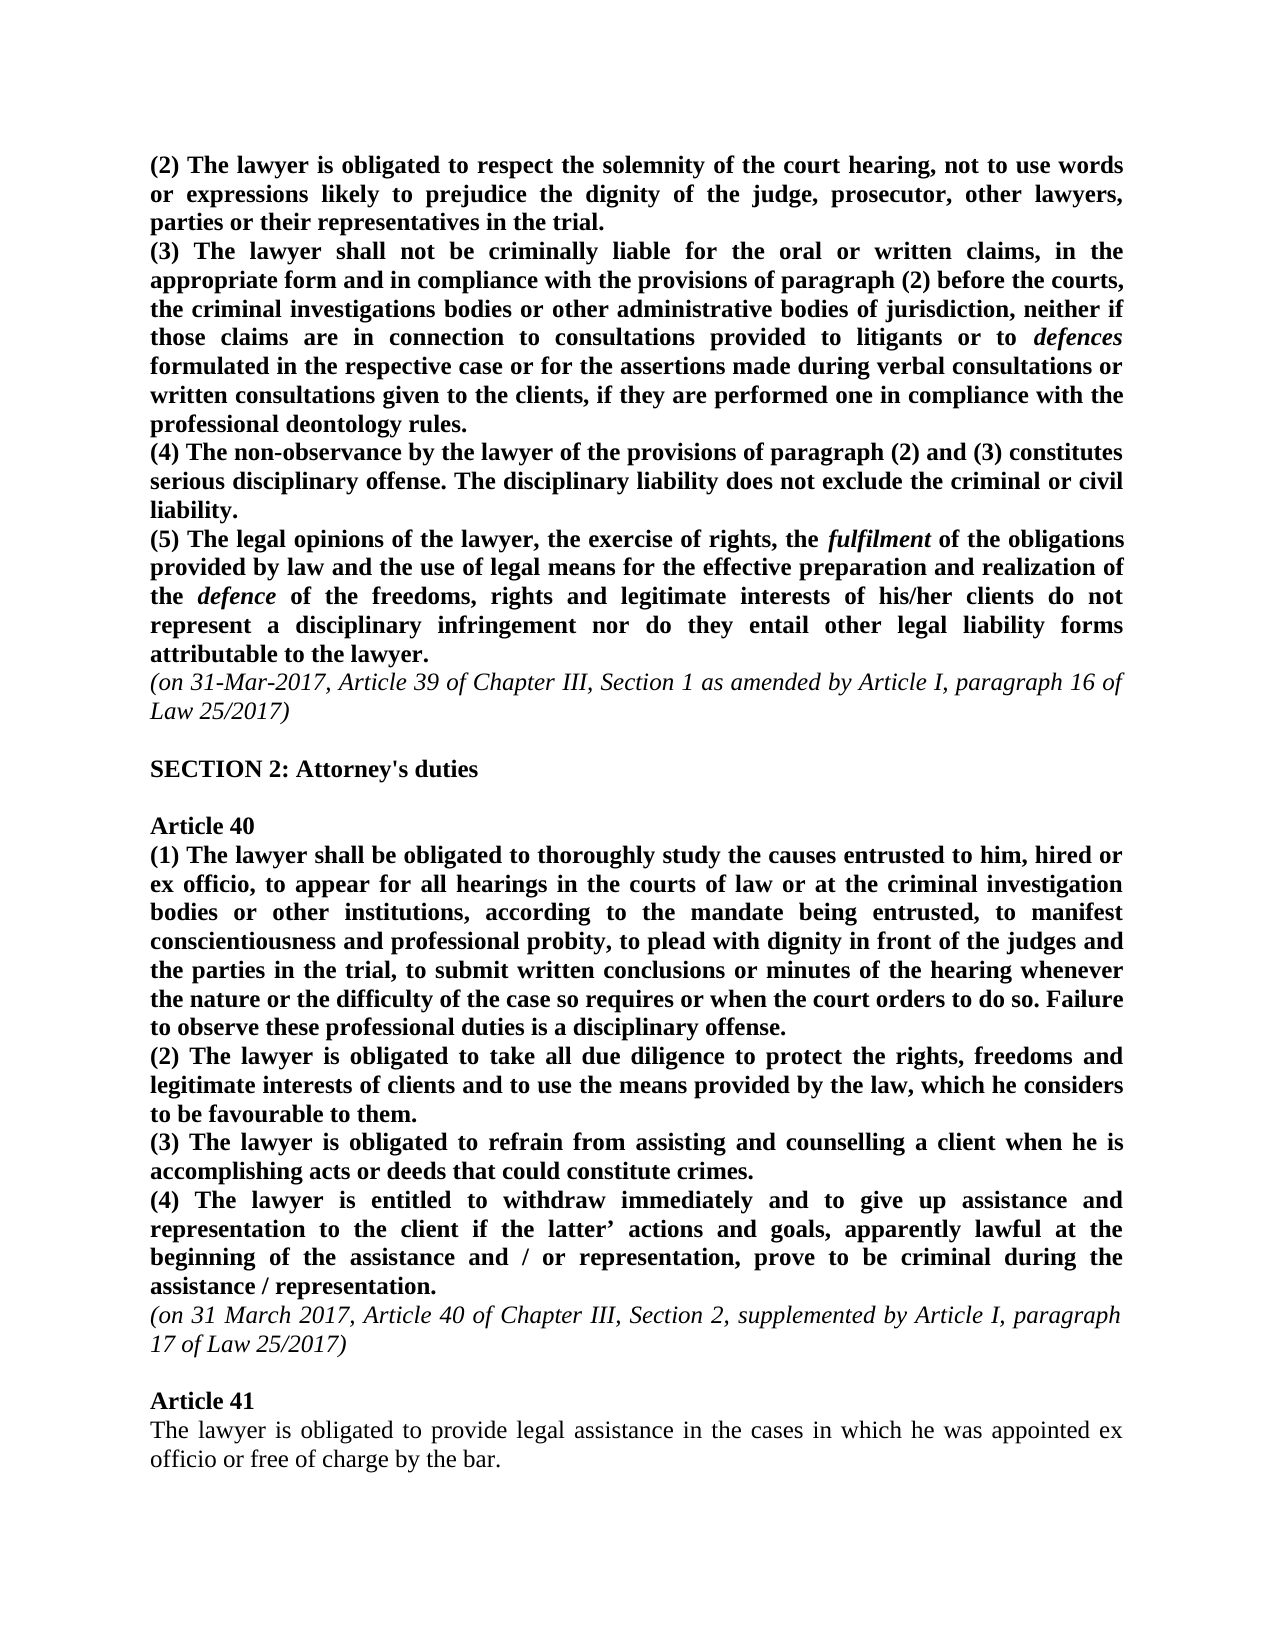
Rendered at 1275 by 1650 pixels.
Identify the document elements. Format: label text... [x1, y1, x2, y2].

text (on 31-Mar-2017, Article 39 of Chapter III, Section 1 as amended by Article I, paragraph 16 of Law 25/2017) [150, 667, 1125, 725]
text Article 40 [150, 811, 1125, 840]
text The lawyer is obligated to provide legal assistance in the cases in which he was appointed ex officio or free of charge by the bar. [150, 1415, 1125, 1472]
text Article 41 [150, 1386, 1125, 1415]
text (2) The lawyer is obligated to respect the solemnity of the court hearing, not to use words or expressions likely to prejudice the dignity of the judge, prosecutor, other lawyers, parties or their representatives in the trial. [150, 150, 1125, 236]
text (4) The non-observance by the lawyer of the provisions of paragraph (2) and (3) constitutes serious disciplinary offense. The disciplinary liability does not exclude the criminal or civil liability. (5) The legal opinions of the lawyer, the exercise of rights, the fulfilment of the obligations provided by law and the use of legal means for the effective preparation and realization of the defence of the freedoms, rights and legitimate interests of his/her clients do not represent a disciplinary infringement nor do they entail other legal liability forms attributable to the lawyer. [150, 437, 1125, 667]
text (4) The lawyer is entitled to withdraw immediately and to give up assistance and representation to the client if the latter’ actions and goals, apparently lawful at the beginning of the assistance and / or representation, prove to be criminal during the assistance / representation. [150, 1185, 1125, 1300]
text (on 31 March 2017, Article 40 of Chapter III, Section 2, supplemented by Article I, paragraph 17 of Law 25/2017) [150, 1300, 1125, 1357]
text (2) The lawyer is obligated to take all due diligence to protect the rights, freedoms and legitimate interests of clients and to use the means provided by the law, which he considers to be favourable to them. [150, 1041, 1125, 1127]
text (3) The lawyer shall not be criminally liable for the oral or written claims, in the appropriate form and in compliance with the provisions of paragraph (2) before the courts, the criminal investigations bodies or other administrative bodies of jurisdiction, neither if those claims are in connection to consultations provided to litigants or to defences formulated in the respective case or for the assertions made during verbal consultations or written consultations given to the clients, if they are performed one in compliance with the professional deontology rules. [150, 236, 1125, 437]
text (3) The lawyer is obligated to refrain from assisting and counselling a client when he is accomplishing acts or deeds that could constitute crimes. [150, 1127, 1125, 1185]
text (1) The lawyer shall be obligated to thoroughly study the causes entrusted to him, hired or ex officio, to appear for all hearings in the courts of law or at the criminal investigation bodies or other institutions, according to the mandate being entrusted, to manifest conscientiousness and professional probity, to plead with dignity in front of the judges and the parties in the trial, to submit written conclusions or minutes of the hearing whenever the nature or the difficulty of the case so requires or when the court orders to do so. Failure to observe these professional duties is a disciplinary offense. [150, 840, 1125, 1041]
text SECTION 2: Attorney's duties [150, 754, 1125, 782]
